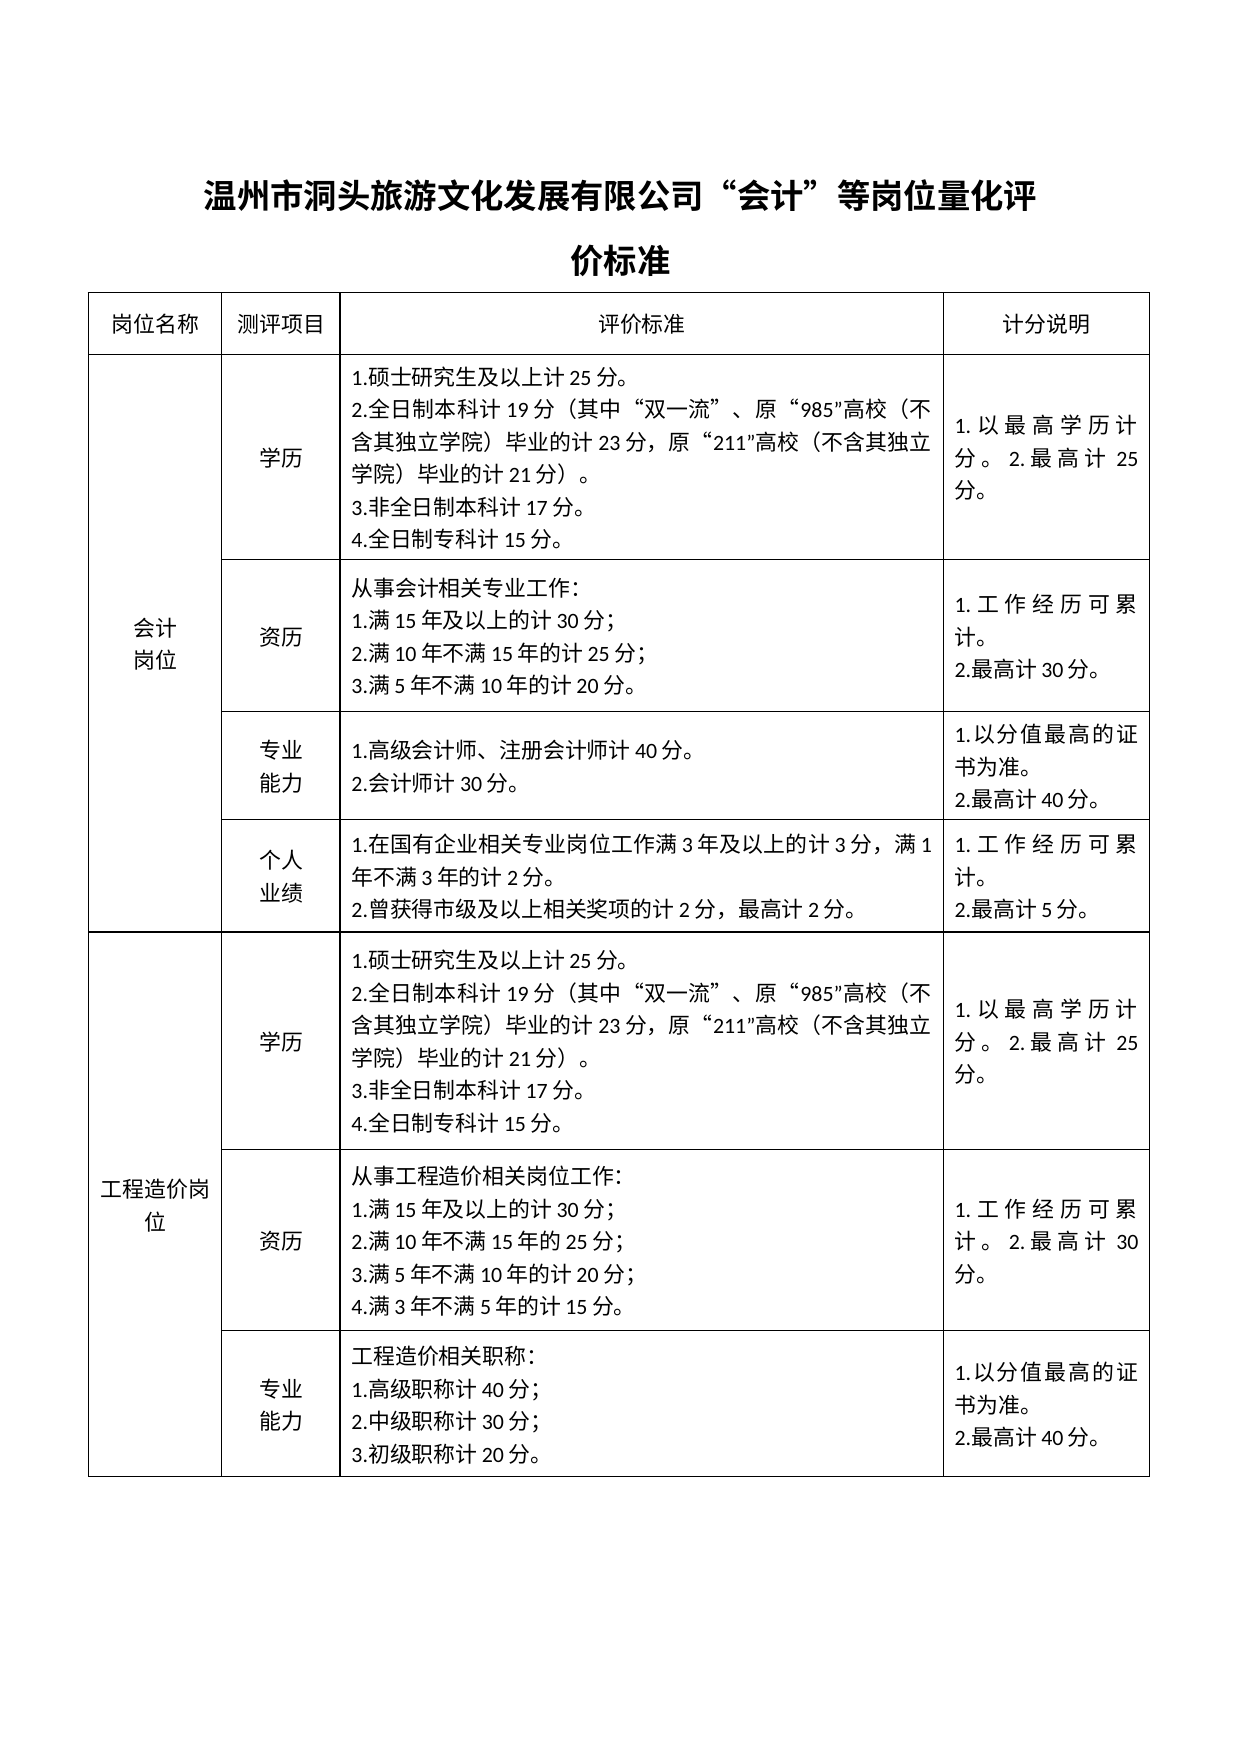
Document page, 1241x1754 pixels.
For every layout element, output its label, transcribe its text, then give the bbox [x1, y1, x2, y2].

table_cell 1.硕士研究生及以上计25分。 2.全日制本科计19分（其中“双一流”、原“985”高校（不含其独立学院）毕业的计23分，原“211”高校（不含其独立学院）毕业的计21分）。 3.非全日制本科计17分。 4.全日制专科计15分。 [341, 933, 943, 1149]
table_cell 1.在国有企业相关专业岗位工作满3年及以上的计3分，满1年不满3年的计2分。 2.曾获得市级及以上相关奖项的计2分，最高计2分。 [341, 820, 943, 931]
table_cell 专业 能力 [222, 712, 339, 819]
table_cell 1.以最高学历计分。2.最高计25分。 [944, 355, 1149, 559]
table_cell 1.以最高学历计分。2.最高计25分。 [944, 933, 1149, 1149]
table_cell 1.以分值最高的证书为准。 2.最高计40分。 [944, 1331, 1149, 1476]
table_cell 会计 岗位 [89, 355, 221, 931]
table_cell 学历 [222, 355, 339, 559]
table_cell 1.工作经历可累计。2.最高计30分。 [944, 1150, 1149, 1330]
table_cell 1.硕士研究生及以上计25分。 2.全日制本科计19分（其中“双一流”、原“985”高校（不含其独立学院）毕业的计23分，原“211”高校（不含其独立学院）毕业的计21分）。 3.非全日制本科计17分。 4.全日制专科计15分。 [341, 355, 943, 559]
table_cell 1.工作经历可累计。 2.最高计5分。 [944, 820, 1149, 931]
table_cell 工程造价相关职称： 1.高级职称计40分； 2.中级职称计30分； 3.初级职称计20分。 [341, 1331, 943, 1476]
table_cell 1.工作经历可累计。 2.最高计30分。 [944, 560, 1149, 711]
table_cell 1.以分值最高的证书为准。 2.最高计40分。 [944, 712, 1149, 819]
table_cell 学历 [222, 933, 339, 1149]
table_header 测评项目 [222, 293, 339, 354]
text 温州市洞头旅游文化发展有限公司“会计”等岗位量化评价标准 [187, 162, 1053, 292]
table_cell 工程造价岗位 [89, 933, 221, 1476]
table_header 计分说明 [944, 293, 1149, 354]
table_cell 资历 [222, 1150, 339, 1330]
table_header 评价标准 [341, 293, 943, 354]
table_header 岗位名称 [89, 293, 221, 354]
table_cell 专业 能力 [222, 1331, 339, 1476]
table_cell 个人 业绩 [222, 820, 339, 931]
table_cell 资历 [222, 560, 339, 711]
table_cell 1.高级会计师、注册会计师计40分。 2.会计师计30分。 [341, 712, 943, 819]
table_cell 从事会计相关专业工作： 1.满15年及以上的计30分； 2.满10年不满15年的计25分； 3.满5年不满10年的计20分。 [341, 560, 943, 711]
table_cell 从事工程造价相关岗位工作： 1.满15年及以上的计30分； 2.满10年不满15年的25分； 3.满5年不满10年的计20分； 4.满3年不满5年的计15分。 [341, 1150, 943, 1330]
